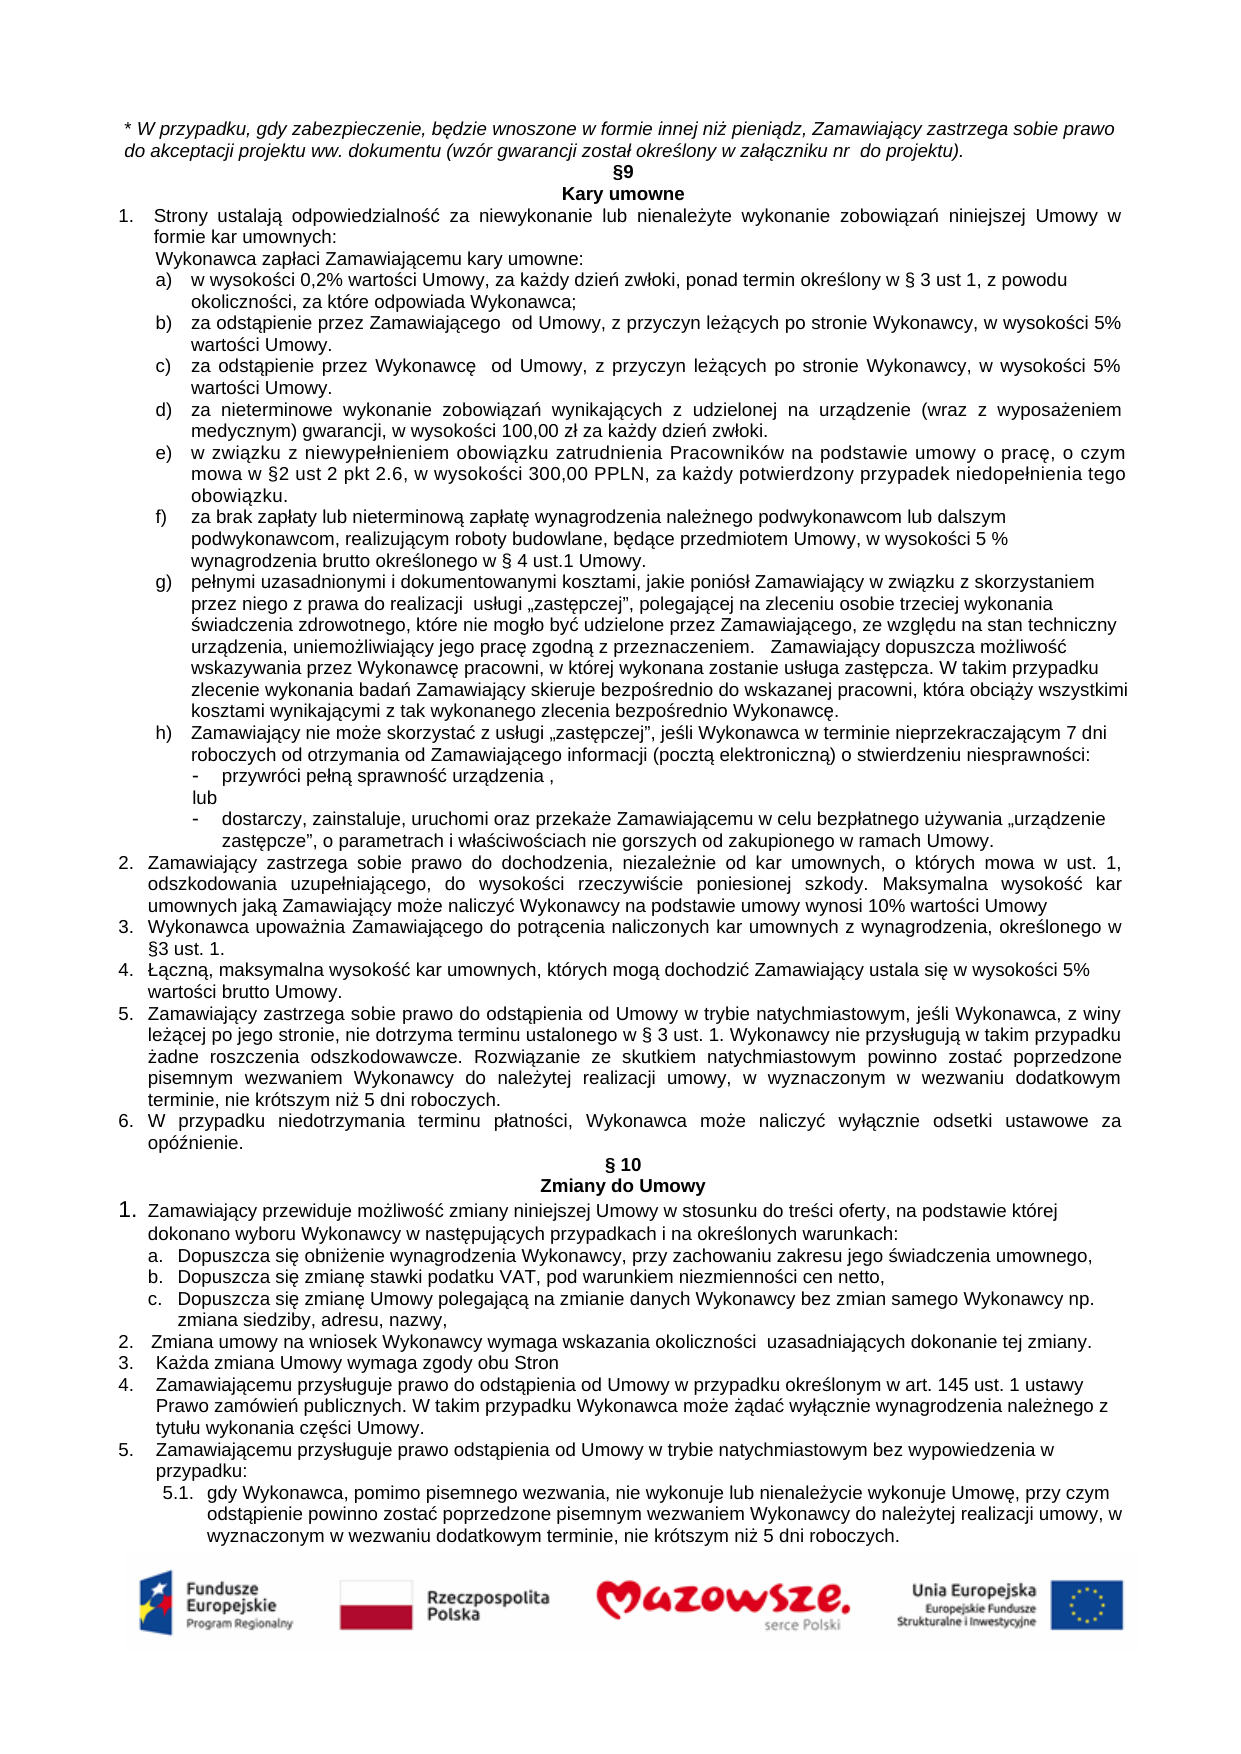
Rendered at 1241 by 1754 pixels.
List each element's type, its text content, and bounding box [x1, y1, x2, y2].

list Dopuszcza się zmianę stawki podatku VAT, pod warunkiem niezmienności cen netto, [148, 1266, 1124, 1287]
list pełnymi uzasadnionymi i dokumentowanymi kosztami, jakie poniósł Zamawiający w związku z skorzystaniem przez niego z prawa do realizacji usługi „zastępczej”, polegającej na zleceniu osobie trzeciej wykonania świadczenia zdrowotnego, które nie mogło być udzielone przez Zamawiającego, ze względu na stan techniczny urządzenia, uniemożliwiający jego pracę zgodną z przeznaczeniem. Zamawiający dopuszcza możliwość wskazywania przez Wykonawcę pracowni, w której wykonana zostanie usługa zastępcza. W takim przypadku zlecenie wykonania badań Zamawiający skieruje bezpośrednio do wskazanej pracowni, która obciąży wszystkimi kosztami wynikającymi z tak wykonanego zlecenia bezpośrednio Wykonawcę. [155, 571, 1128, 722]
list Dopuszcza się obniżenie wynagrodzenia Wykonawcy, przy zachowaniu zakresu jego świadczenia umownego, [148, 1244, 1124, 1266]
list Zamawiający przewiduje możliwość zmiany niniejszej Umowy w stosunku do treści oferty, na podstawie której dokonano wyboru Wykonawcy w następujących przypadkach i na określonych warunkach: [118, 1196, 1124, 1244]
list w wysokości 0,2% wartości Umowy, za każdy dzień zwłoki, ponad termin określony w § 3 ust 1, z powodu okoliczności, za które odpowiada Wykonawca; [155, 269, 1122, 312]
list Zmiana umowy na wniosek Wykonawcy wymaga wskazania okoliczności uzasadniających dokonanie tej zmiany. [118, 1331, 1111, 1352]
list w związku z niewypełnieniem obowiązku zatrudnienia Pracowników na podstawie umowy o pracę, o czym mowa w §2 ust 2 pkt 2.6, w wysokości 300,00 PPLN, za każdy potwierdzony przypadek niedopełnienia tego obowiązku. [155, 442, 1128, 506]
text Zmiany do Umowy [124, 1175, 1122, 1196]
text * W przypadku, gdy zabezpieczenie, będzie wnoszone w formie innej niż pieniądz, Zamawiający zastrzega sobie prawo do akceptacji projektu ww. dokumentu (wzór gwarancji został określony w załączniku nr do projektu). [124, 118, 1122, 161]
list gdy Wykonawca, pomimo pisemnego wezwania, nie wykonuje lub nienależycie wykonuje Umowę, przy czym odstąpienie powinno zostać poprzedzone pisemnym wezwaniem Wykonawcy do należytej realizacji umowy, w wyznaczonym w wezwaniu dodatkowym terminie, nie krótszym niż 5 dni roboczych. [162, 1482, 1128, 1546]
list Wykonawca upoważnia Zamawiającego do potrącenia naliczonych kar umownych z wynagrodzenia, określonego w §3 ust. 1. [118, 916, 1122, 959]
list dostarczy, zainstaluje, uruchomi oraz przekaże Zamawiającemu w celu bezpłatnego używania „urządzenie zastępcze”, o parametrach i właściwościach nie gorszych od zakupionego w ramach Umowy. [192, 808, 1128, 851]
text Wykonawca zapłaci Zamawiającemu kary umowne: [155, 247, 1122, 269]
text Kary umowne [124, 183, 1122, 204]
text § 10 [124, 1153, 1122, 1175]
list Łączną, maksymalna wysokość kar umownych, których mogą dochodzić Zamawiający ustala się w wysokości 5% wartości brutto Umowy. [118, 959, 1128, 1002]
list W przypadku niedotrzymania terminu płatności, Wykonawca może naliczyć wyłącznie odsetki ustawowe za opóźnienie. [118, 1110, 1122, 1153]
list Zamawiający nie może skorzystać z usługi „zastępczej”, jeśli Wykonawca w terminie nieprzekraczającym 7 dni roboczych od otrzymania od Zamawiającego informacji (pocztą elektroniczną) o stwierdzeniu niesprawności: [155, 722, 1122, 765]
text §9 [124, 161, 1122, 183]
list przywróci pełną sprawność urządzenia , [192, 765, 1128, 787]
list za brak zapłaty lub nieterminową zapłatę wynagrodzenia należnego podwykonawcom lub dalszym podwykonawcom, realizującym roboty budowlane, będące przedmiotem Umowy, w wysokości 5 % wynagrodzenia brutto określonego w § 4 ust.1 Umowy. [155, 506, 1128, 571]
list za odstąpienie przez Wykonawcę od Umowy, z przyczyn leżących po stronie Wykonawcy, w wysokości 5% wartości Umowy. [155, 355, 1122, 398]
list Strony ustalają odpowiedzialność za niewykonanie lub nienależyte wykonanie zobowiązań niniejszej Umowy w formie kar umownych: [118, 204, 1122, 247]
list Zamawiającemu przysługuje prawo do odstąpienia od Umowy w przypadku określonym w art. 145 ust. 1 ustawy Prawo zamówień publicznych. W takim przypadku Wykonawca może żądać wyłącznie wynagrodzenia należnego z tytułu wykonania części Umowy. [118, 1374, 1111, 1438]
picture [124, 1554, 1140, 1652]
list Zamawiający zastrzega sobie prawo do odstąpienia od Umowy w trybie natychmiastowym, jeśli Wykonawca, z winy leżącej po jego stronie, nie dotrzyma terminu ustalonego w § 3 ust. 1. Wykonawcy nie przysługują w takim przypadku żadne roszczenia odszkodowawcze. Rozwiązanie ze skutkiem natychmiastowym powinno zostać poprzedzone pisemnym wezwaniem Wykonawcy do należytej realizacji umowy, w wyznaczonym w wezwaniu dodatkowym terminie, nie krótszym niż 5 dni roboczych. [118, 1002, 1122, 1110]
list Zamawiający zastrzega sobie prawo do dochodzenia, niezależnie od kar umownych, o których mowa w ust. 1, odszkodowania uzupełniającego, do wysokości rzeczywiście poniesionej szkody. Maksymalna wysokość kar umownych jaką Zamawiający może naliczyć Wykonawcy na podstawie umowy wynosi 10% wartości Umowy [118, 851, 1122, 916]
list Dopuszcza się zmianę Umowy polegającą na zmianie danych Wykonawcy bez zmian samego Wykonawcy np. zmiana siedziby, adresu, nazwy, [148, 1287, 1111, 1331]
list za odstąpienie przez Zamawiającego od Umowy, z przyczyn leżących po stronie Wykonawcy, w wysokości 5% wartości Umowy. [155, 312, 1122, 355]
text lub [192, 787, 1122, 808]
list za nieterminowe wykonanie zobowiązań wynikających z udzielonej na urządzenie (wraz z wyposażeniem medycznym) gwarancji, w wysokości 100,00 zł za każdy dzień zwłoki. [155, 398, 1122, 442]
list Każda zmiana Umowy wymaga zgody obu Stron [118, 1352, 1111, 1374]
list Zamawiającemu przysługuje prawo odstąpienia od Umowy w trybie natychmiastowym bez wypowiedzenia w przypadku: [118, 1438, 1111, 1482]
